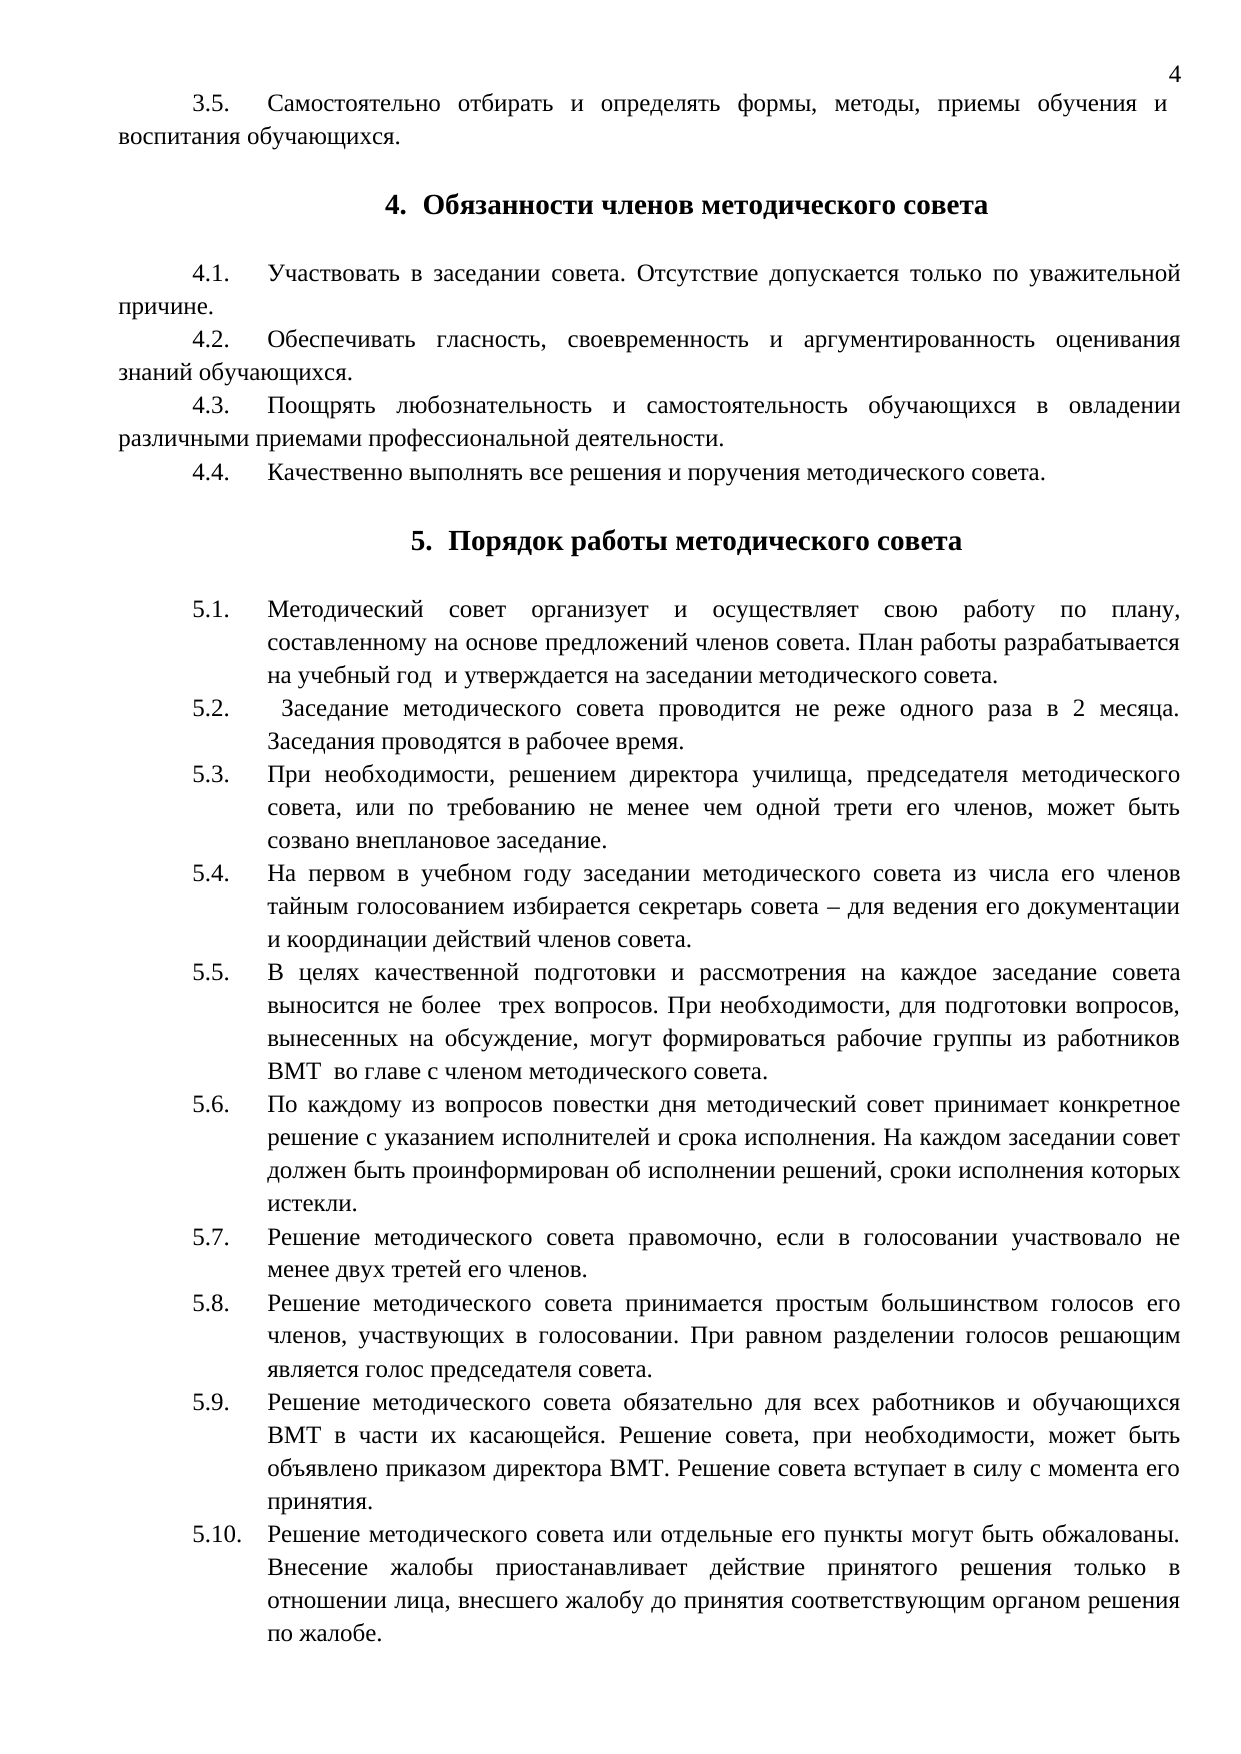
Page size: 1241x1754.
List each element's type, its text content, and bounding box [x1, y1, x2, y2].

list Решение методического совета правомочно, если в голосовании участвовало не менее двух третей его членов. [192, 1222, 1181, 1283]
list Самостоятельно отбирать и определять формы, методы, приемы обучения и воспитания обучающихся. [118, 88, 1181, 149]
list Обязанности членов методического совета [118, 187, 1181, 220]
list Заседание методического совета проводится не реже одного раза в 2 месяца. Заседания проводятся в рабочее время. [192, 693, 1181, 755]
list Участвовать в заседании совета. Отсутствие допускается только по уважительной причине. [118, 258, 1181, 320]
list Поощрять любознательность и самостоятельность обучающихся в овладении различными приемами профессиональной деятельности. [118, 391, 1181, 452]
list При необходимости, решением директора училища, председателя методического совета, или по требованию не менее чем одной трети его членов, может быть созвано внеплановое заседание. [192, 759, 1181, 854]
list В целях качественной подготовки и рассмотрения на каждое заседание совета выносится не более трех вопросов. При необходимости, для подготовки вопросов, вынесенных на обсуждение, могут формироваться рабочие группы из работников ВМТ во главе с членом методического совета. [192, 957, 1181, 1085]
list Решение методического совета или отдельные его пункты могут быть обжалованы. Внесение жалобы приостанавливает действие принятого решения только в отношении лица, внесшего жалобу до принятия соответствующим органом решения по жалобе. [192, 1519, 1181, 1647]
list Решение методического совета принимается простым большинством голосов его членов, участвующих в голосовании. При равном разделении голосов решающим является голос председателя совета. [192, 1288, 1181, 1382]
list Порядок работы методического совета [192, 523, 1181, 556]
list Методический совет организует и осуществляет свою работу по плану, составленному на основе предложений членов совета. План работы разрабатывается на учебный год и утверждается на заседании методического совета. [192, 594, 1181, 689]
list На первом в учебном году заседании методического совета из числа его членов тайным голосованием избирается секретарь совета – для ведения его документации и координации действий членов совета. [192, 858, 1181, 953]
list Качественно выполнять все решения и поручения методического совета. [118, 457, 1181, 485]
list По каждому из вопросов повестки дня методический совет принимает конкретное решение с указанием исполнителей и срока исполнения. На каждом заседании совет должен быть проинформирован об исполнении решений, сроки исполнения которых истекли. [192, 1089, 1181, 1217]
list Обеспечивать гласность, своевременность и аргументированность оценивания знаний обучающихся. [118, 324, 1181, 386]
list Решение методического совета обязательно для всех работников и обучающихся ВМТ в части их касающейся. Решение совета, при необходимости, может быть объявлено приказом директора ВМТ. Решение совета вступает в силу с момента его принятия. [192, 1387, 1181, 1514]
